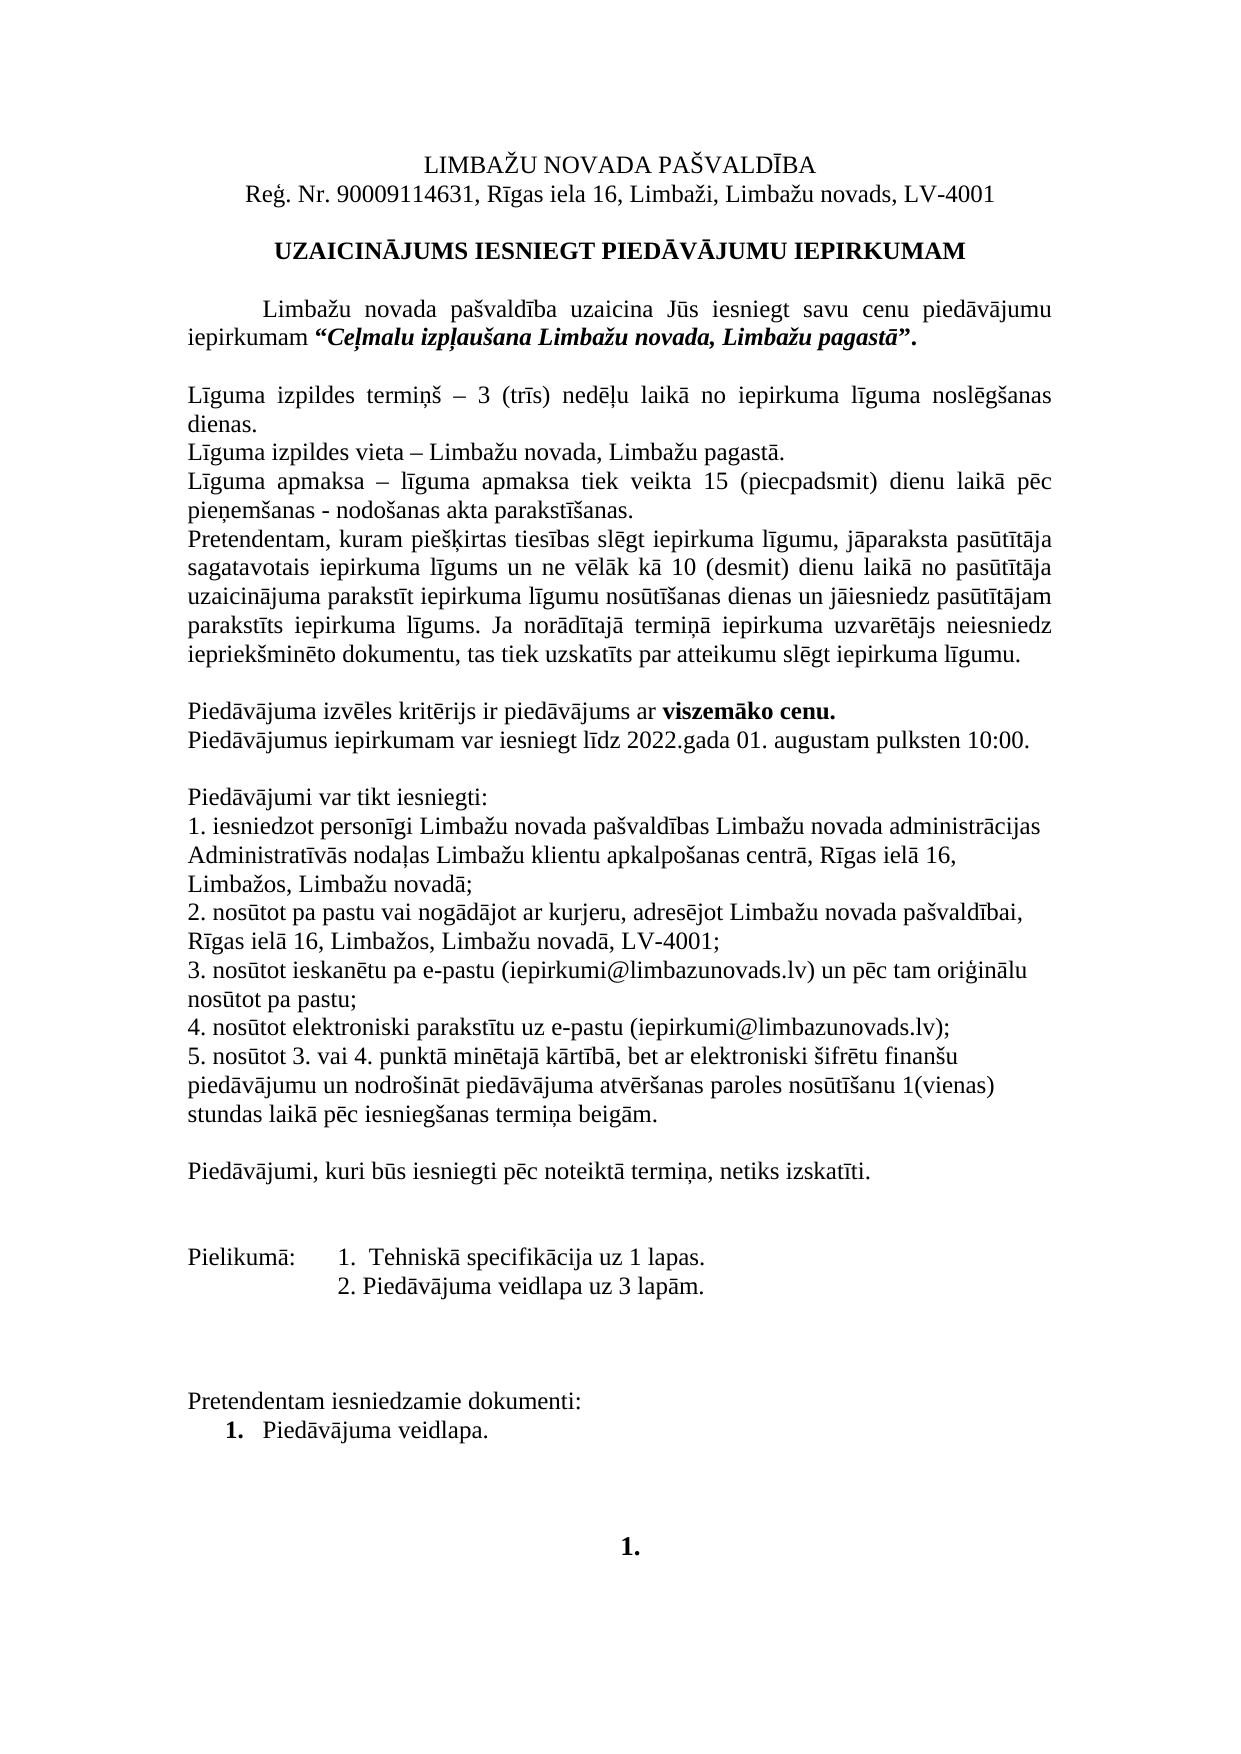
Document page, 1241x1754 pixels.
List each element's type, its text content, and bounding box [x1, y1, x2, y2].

text 2. nosūtot pa pastu vai nogādājot ar kurjeru, adresējot Limbažu novada pašvaldībai, Rīgas ielā 16, Limbažos, Limbažu novadā, LV-4001; [187, 897, 1053, 955]
text Pretendentam iesniedzamie dokumenti: [187, 1386, 1053, 1415]
text 5. nosūtot 3. vai 4. punktā minētajā kārtībā, bet ar elektroniski šifrētu finanšu piedāvājumu un nodrošināt piedāvājuma atvēršanas paroles nosūtīšanu 1(vienas) stundas laikā pēc iesniegšanas termiņa beigām. [187, 1041, 1053, 1127]
text Pretendentam, kuram piešķirtas tiesības slēgt iepirkuma līgumu, jāparaksta pasūtītāja sagatavotais iepirkuma līgums un ne vēlāk kā 10 (desmit) dienu laikā no pasūtītāja uzaicinājuma parakstīt iepirkuma līgumu nosūtīšanas dienas un jāiesniedz pasūtītājam parakstīts iepirkuma līgums. Ja norādītajā termiņā iepirkuma uzvarētājs neiesniedz iepriekšminēto dokumentu, tas tiek uzskatīts par atteikumu slēgt iepirkuma līgumu. [187, 524, 1053, 667]
list Piedāvājuma veidlapa. [225, 1415, 1053, 1444]
text 1. iesniedzot personīgi Limbažu novada pašvaldības Limbažu novada administrācijas Administratīvās nodaļas Limbažu klientu apkalpošanas centrā, Rīgas ielā 16, Limbažos, Limbažu novadā; [187, 811, 1053, 897]
text 2. Piedāvājuma veidlapa uz 3 lapām. [187, 1271, 1053, 1300]
text UZAICINĀJUMS IESNIEGT PIEDĀVĀJUMU IEPIRKUMAM [187, 236, 1053, 265]
text 4. nosūtot elektroniski parakstītu uz e-pastu (iepirkumi@limbazunovads.lv); [187, 1012, 1053, 1041]
text Piedāvājumi var tikt iesniegti: [187, 782, 1053, 811]
text LIMBAŽU NOVADA PAŠVALDĪBA [187, 150, 1053, 179]
text Pielikumā: 1. Tehniskā specifikācija uz 1 lapas. [187, 1242, 1053, 1271]
text 3. nosūtot ieskanētu pa e-pastu (iepirkumi@limbazunovads.lv) un pēc tam oriģinālu nosūtot pa pastu; [187, 955, 1053, 1012]
text Līguma izpildes termiņš – 3 (trīs) nedēļu laikā no iepirkuma līguma noslēgšanas dienas. [187, 380, 1053, 437]
text Piedāvājuma izvēles kritērijs ir piedāvājums ar viszemāko cenu. [187, 696, 1053, 725]
text Līguma apmaksa – līguma apmaksa tiek veikta 15 (piecpadsmit) dienu laikā pēc pieņemšanas - nodošanas akta parakstīšanas. [187, 466, 1053, 524]
text Reģ. Nr. 90009114631, Rīgas iela 16, Limbaži, Limbažu novads, LV-4001 [187, 179, 1053, 207]
text Piedāvājumi, kuri būs iesniegti pēc noteiktā termiņa, netiks izskatīti. [187, 1156, 1053, 1185]
text Līguma izpildes vieta – Limbažu novada, Limbažu pagastā. [187, 437, 1053, 466]
text Limbažu novada pašvaldība uzaicina Jūs iesniegt savu cenu piedāvājumu iepirkumam “Ceļmalu izpļaušana Limbažu novada, Limbažu pagastā”. [187, 294, 1053, 351]
text Piedāvājumus iepirkumam var iesniegt līdz 2022.gada 01. augustam pulksten 10:00. [187, 725, 1053, 754]
